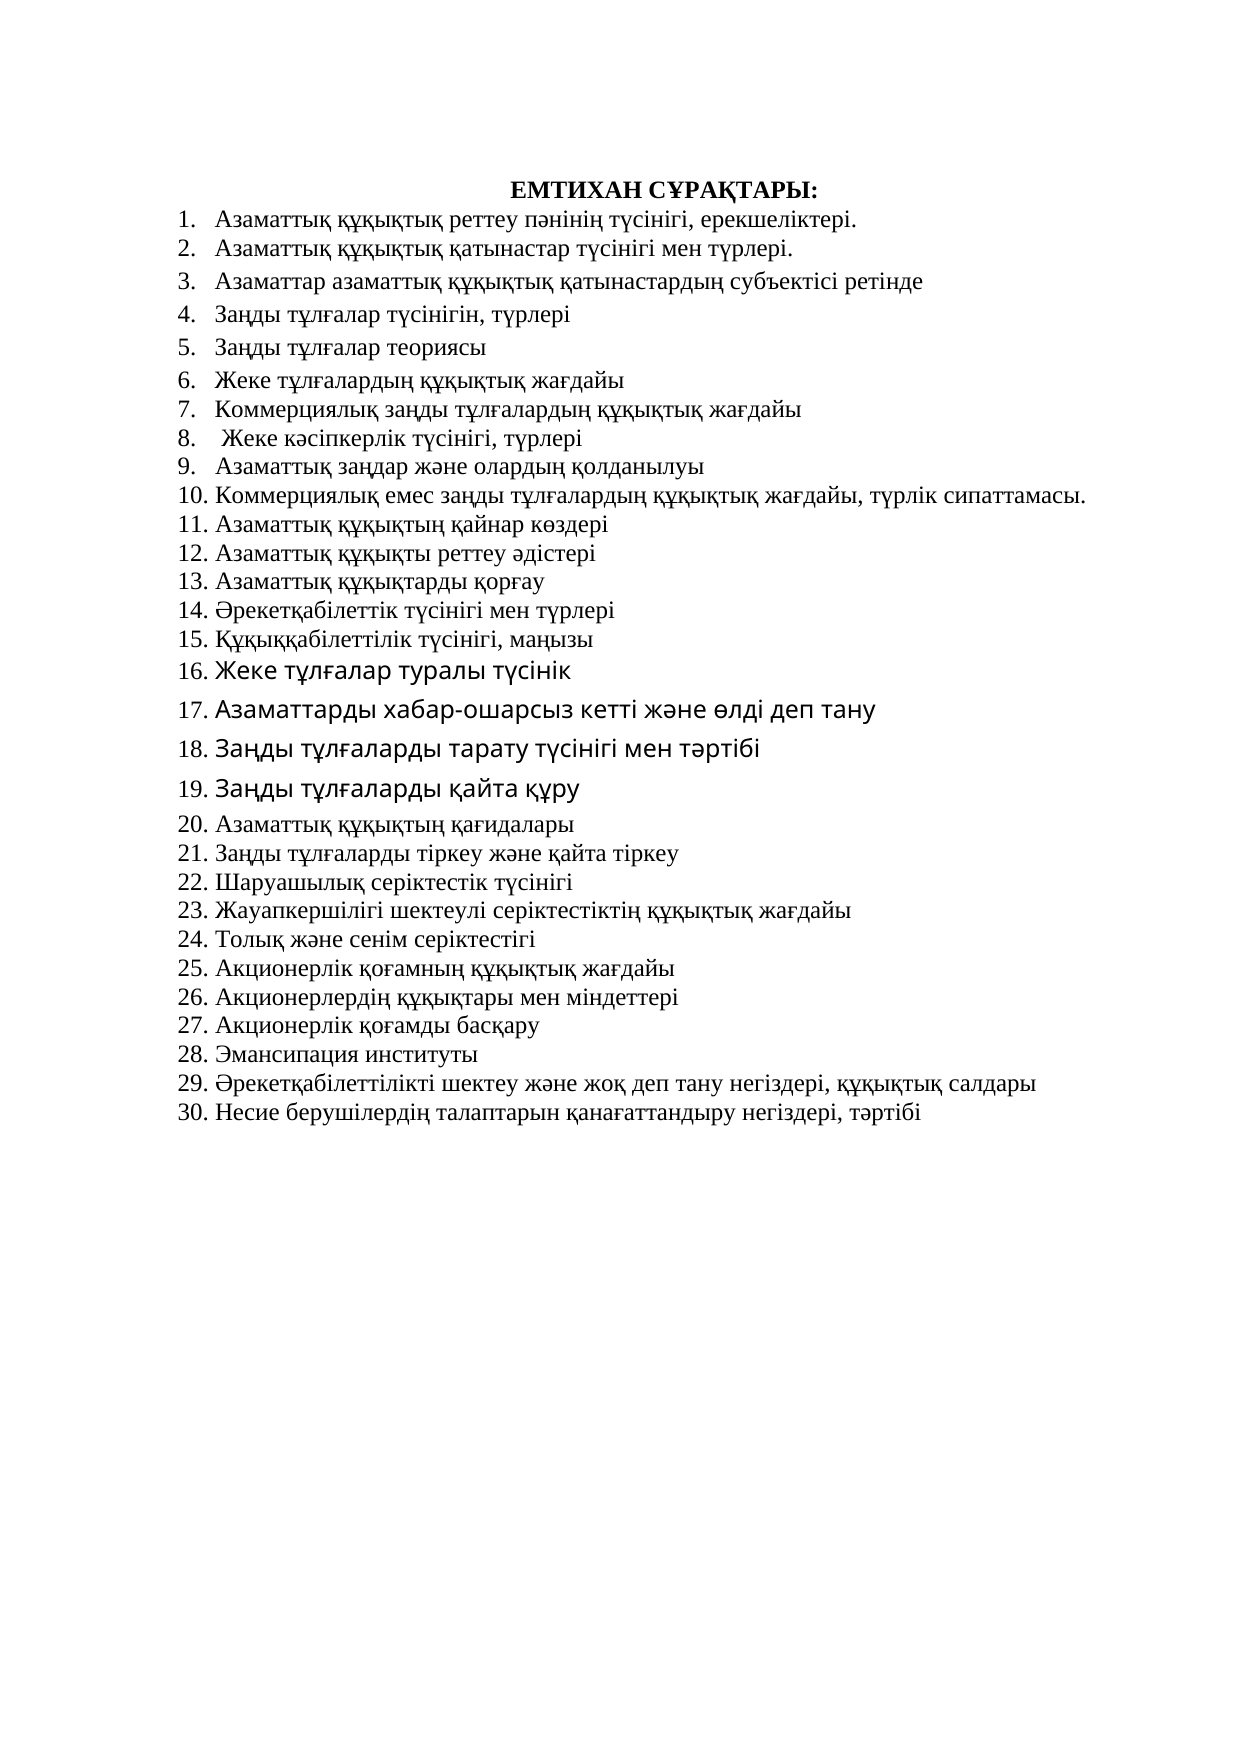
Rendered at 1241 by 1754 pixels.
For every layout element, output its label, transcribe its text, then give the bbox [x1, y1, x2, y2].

list Жауапкершілігі шектеулі серіктестіктің құқықтық жағдайы [177, 896, 1152, 924]
list Азаматтық құқықты реттеу әдістері [177, 538, 1152, 566]
list Заңды тұлғаларды тіркеу және қайта тіркеу [177, 838, 1152, 867]
list Азаматтық құқықтың қағидалары [177, 809, 1152, 838]
list Заңды тұлғалар түсінігін, түрлері [177, 299, 1152, 328]
list Жеке тұлғалардың құқықтық жағдайы [177, 365, 1152, 394]
list Коммерциялық заңды тұлғалардың құқықтық жағдайы [177, 394, 1152, 423]
list Заңды тұлғаларды қайта құру [177, 770, 1152, 804]
list Заңды тұлғаларды тарату түсінігі мен тәртібі [177, 731, 1152, 765]
list Құқыққабілеттілік түсінігі, маңызы [177, 624, 1152, 653]
list Әрекетқабілеттілікті шектеу және жоқ деп тану негіздері, құқықтық салдары [177, 1068, 1152, 1097]
list Шаруашылық серіктестік түсінігі [177, 867, 1152, 896]
list Азаматтарды хабар-ошарсыз кетті және өлді деп тану [177, 692, 1152, 726]
list Жеке кәсіпкерлік түсінігі, түрлері [177, 423, 1152, 451]
list Акционерлік қоғамның құқықтық жағдайы [177, 953, 1152, 982]
list Акционерлердің құқықтары мен міндеттері [177, 982, 1152, 1011]
list Азаматтық құқықтарды қорғау [177, 566, 1152, 595]
list Азаматтық заңдар және олардың қолданылуы [177, 451, 1152, 480]
list Азаматтық құқықтық реттеу пәнінің түсінігі, ерекшеліктері. [177, 204, 1152, 233]
list Несие берушілердің талаптарын қанағаттандыру негіздері, тәртібі [177, 1097, 1152, 1126]
list Әрекетқабілеттік түсінігі мен түрлері [177, 595, 1152, 624]
list Жеке тұлғалар туралы түсінік [177, 653, 1152, 687]
list Эмансипация институты [177, 1039, 1152, 1068]
list Коммерциялық емес заңды тұлғалардың құқықтық жағдайы, түрлік сипаттамасы. [177, 480, 1152, 509]
list Акционерлік қоғамды басқару [177, 1011, 1152, 1039]
list Толық және сенім серіктестігі [177, 924, 1152, 953]
list Азаматтық құқықтық қатынастар түсінігі мен түрлері. [177, 233, 1152, 262]
list Заңды тұлғалар теориясы [177, 332, 1152, 361]
text ЕМТИХАН СҰРАҚТАРЫ: [177, 176, 1152, 204]
list Азаматтар азаматтық құқықтық қатынастардың субъектісі ретінде [177, 266, 1152, 295]
list Азаматтық құқықтың қайнар көздері [177, 509, 1152, 538]
